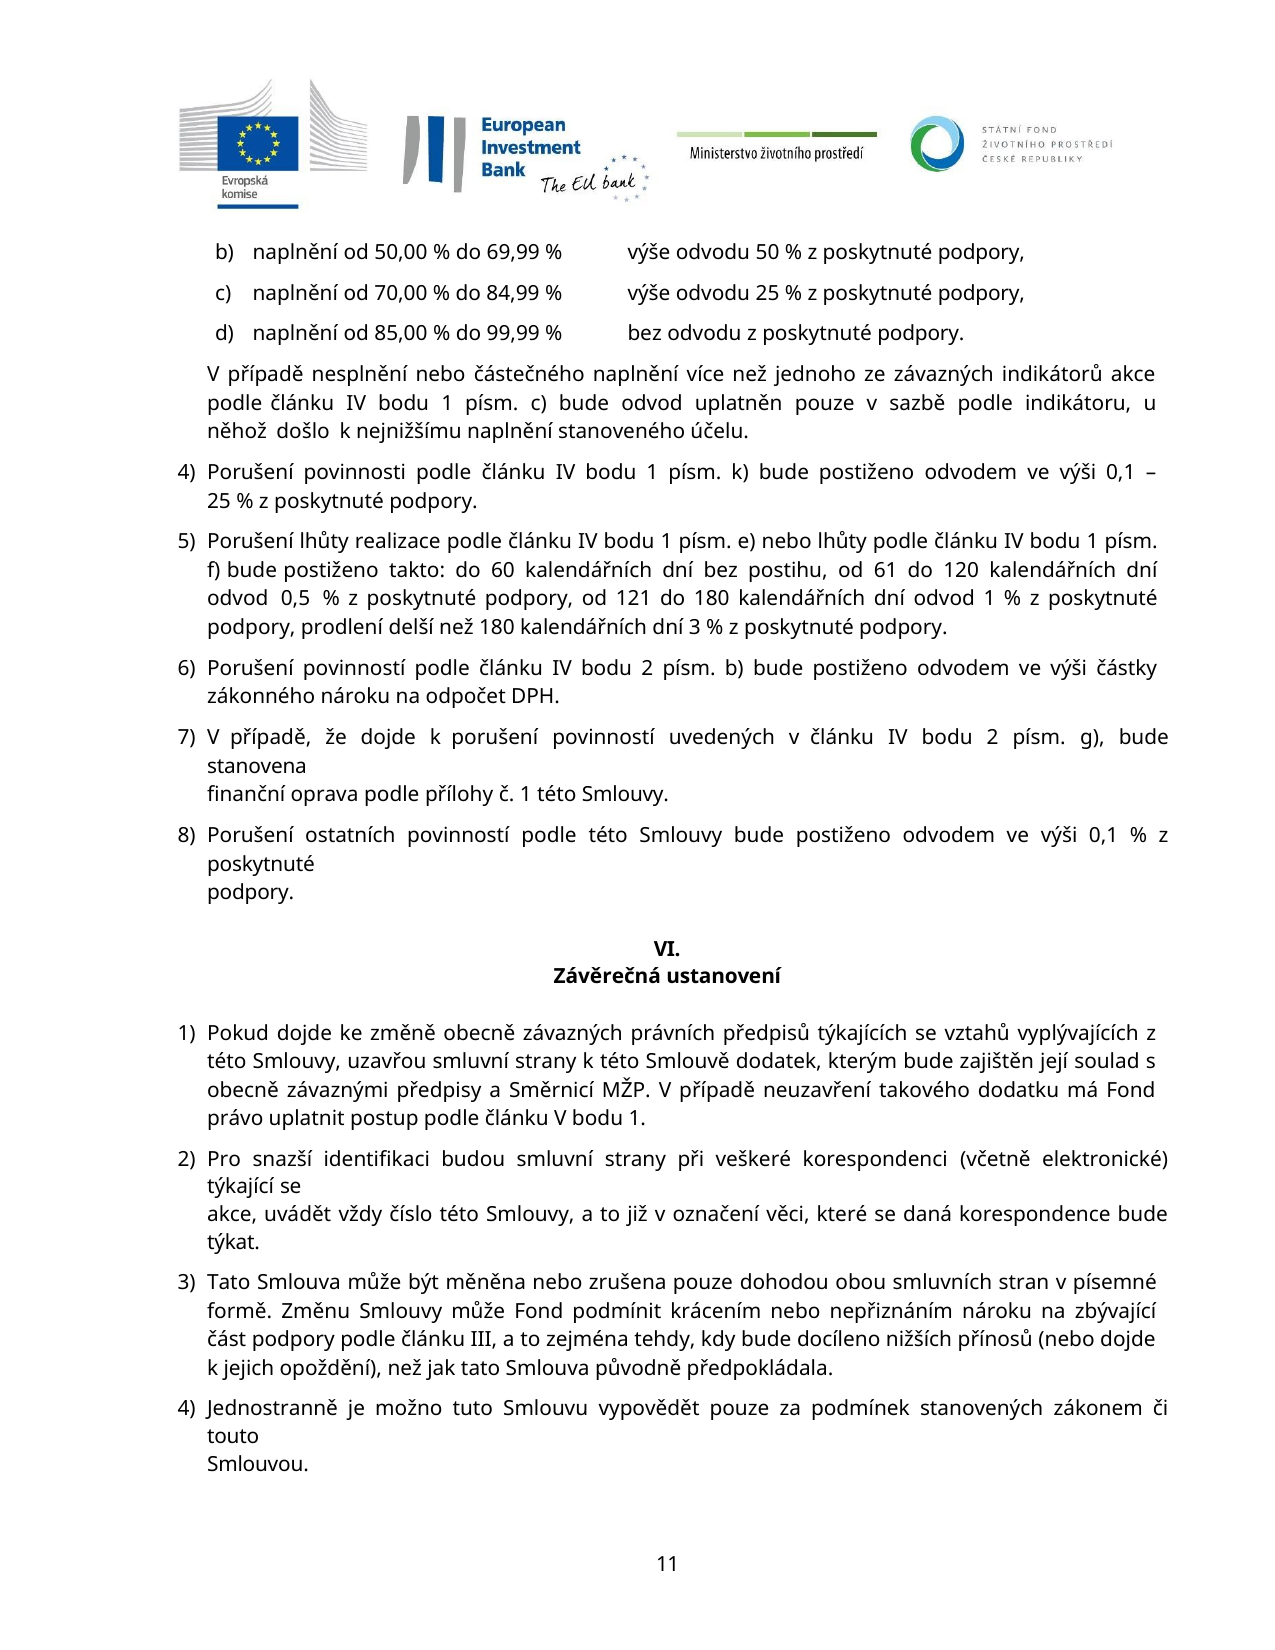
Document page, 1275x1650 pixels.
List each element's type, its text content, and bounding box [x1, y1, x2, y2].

list Pokud dojde ke změně obecně závazných právních předpisů týkajících se vztahů vyplývajících z této Smlouvy, uzavřou smluvní strany k této Smlouvě dodatek, kterým bude zajištěn její soulad s obecně závaznými předpisy a Směrnicí MŽP. V případě neuzavření takového dodatku má Fond právo uplatnit postup podle článku V bodu 1. [177, 1018, 1157, 1132]
subtitle VI. [276, 934, 1058, 962]
text finanční oprava podle přílohy č. 1 této Smlouvy. [207, 779, 1169, 808]
list Tato Smlouva může být měněna nebo zrušena pouze dohodou obou smluvních stran v písemné formě. Změnu Smlouvy může Fond podmínit krácením nebo nepřiznáním nároku na zbývající část podpory podle článku III, a to zejména tehdy, kdy bude docíleno nižších přínosů (nebo dojde k jejich opoždění), než jak tato Smlouva původně předpokládala. [177, 1267, 1157, 1381]
list Porušení povinností podle článku IV bodu 2 písm. b) bude postiženo odvodem ve výši částky zákonného nároku na odpočet DPH. [177, 653, 1157, 710]
text V případě nesplnění nebo částečného naplnění více než jednoho ze závazných indikátorů akce podle článku IV bodu 1 písm. c) bude odvod uplatněn pouze v sazbě podle indikátoru, u něhož došlo k nejnižšímu naplnění stanoveného účelu. [207, 359, 1157, 445]
text podpory. [207, 877, 1169, 906]
list Porušení ostatních povinností podle této Smlouvy bude postiženo odvodem ve výši 0,1 % z poskytnuté [177, 820, 1169, 877]
text Smlouvou. [207, 1449, 1169, 1476]
text akce, uvádět vždy číslo této Smlouvy, a to již v označení věci, které se daná korespondence bude týkat. [207, 1199, 1169, 1255]
picture [177, 73, 1115, 213]
list naplnění od 70,00 % do 84,99 % výše odvodu 25 % z poskytnuté podpory, [215, 278, 1169, 306]
list naplnění od 50,00 % do 69,99 % výše odvodu 50 % z poskytnuté podpory, [215, 237, 1169, 265]
list Jednostranně je možno tuto Smlouvu vypovědět pouze za podmínek stanovených zákonem či touto [177, 1394, 1169, 1449]
list Porušení lhůty realizace podle článku IV bodu 1 písm. e) nebo lhůty podle článku IV bodu 1 písm. f) bude postiženo takto: do 60 kalendářních dní bez postihu, od 61 do 120 kalendářních dní odvod 0,5 % z poskytnuté podpory, od 121 do 180 kalendářních dní odvod 1 % z poskytnuté podpory, prodlení delší než 180 kalendářních dní 3 % z poskytnuté podpory. [177, 527, 1157, 640]
list Porušení povinnosti podle článku IV bodu 1 písm. k) bude postiženo odvodem ve výši 0,1 – 25 % z poskytnuté podpory. [177, 457, 1157, 514]
subtitle Závěrečná ustanovení [276, 962, 1058, 989]
list Pro snazší identifikaci budou smluvní strany při veškeré korespondenci (včetně elektronické) týkající se [177, 1144, 1169, 1199]
list V případě, že dojde k porušení povinností uvedených v článku IV bodu 2 písm. g), bude stanovena [177, 722, 1169, 779]
list naplnění od 85,00 % do 99,99 % bez odvodu z poskytnuté podpory. [215, 318, 1169, 347]
